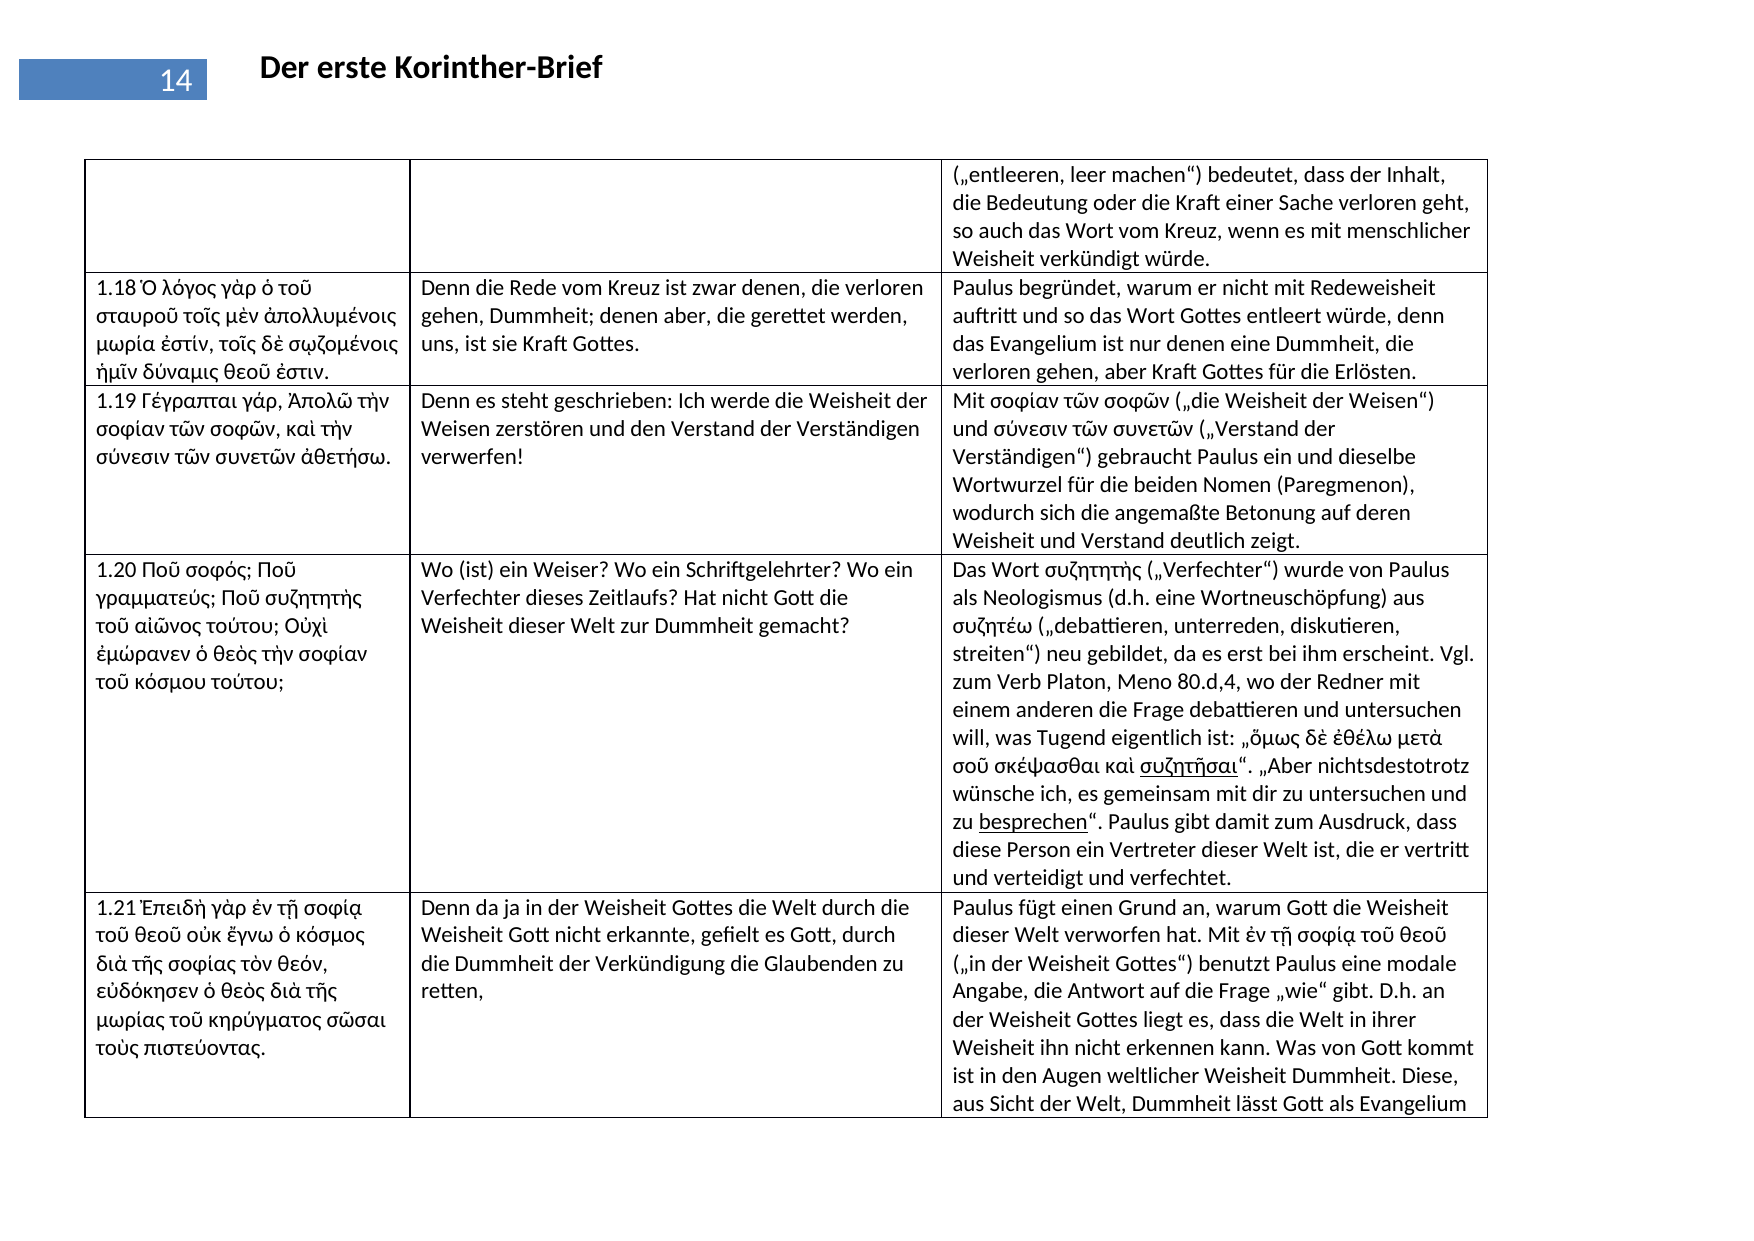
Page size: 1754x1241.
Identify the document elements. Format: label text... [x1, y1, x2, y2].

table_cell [942, 893, 1487, 1117]
table_cell Mit σοφίαν τῶν σοφῶν („die Weisheit der Weisen“) und σύνεσιν τῶν συνετῶν („Verstand der Verständigen“) gebraucht Paulus ein und dieselbe Wortwurzel für die beiden Nomen (Paregmenon), wodurch sich die angemaßte Betonung auf deren Weisheit und Verstand deutlich zeigt. [942, 386, 1487, 554]
table_cell 1.18 Ὁ λόγος γὰρ ὁ τοῦ σταυροῦ τοῖς μὲν ἀπολλυμένοις μωρία ἐστίν, τοῖς δὲ σῳζομένοις ἡμῖν δύναμις θεοῦ ἐστιν. [86, 273, 409, 385]
table_cell Das Wort συζητητὴς („Verfechter“) wurde von Paulus als Neologismus (d.h. eine Wortneuschöpfung) aus συζητέω („debattieren, unterreden, diskutieren, streiten“) neu gebildet, da es erst bei ihm erscheint. Vgl. zum Verb Platon, Meno 80.d,4, wo der Redner mit einem anderen die Frage debattieren und untersuchen will, was Tugend eigentlich ist: „ὅμως δὲ ἐθέλω μετὰ σοῦ σκέψασθαι καὶ συζητῆσαι“. „Aber nichtsdestotrotz wünsche ich, es gemeinsam mit dir zu untersuchen und zu besprechen“. Paulus gibt damit zum Ausdruck, dass diese Person ein Vertreter dieser Welt ist, die er vertritt und verteidigt und verfechtet. [942, 555, 1487, 892]
table_cell Denn es steht geschrieben: Ich werde die Weisheit der Weisen zerstören und den Verstand der Verständigen verwerfen! [411, 386, 941, 554]
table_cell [942, 160, 1487, 272]
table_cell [86, 160, 409, 272]
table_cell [411, 893, 941, 1117]
table_cell Wo (ist) ein Weiser? Wo ein Schriftgelehrter? Wo ein Verfechter dieses Zeitlaufs? Hat nicht Gott die Weisheit dieser Welt zur Dummheit gemacht? [411, 555, 941, 892]
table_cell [411, 160, 941, 272]
table_cell 1.20 Ποῦ σοφός; Ποῦ γραμματεύς; Ποῦ συζητητὴς τοῦ αἰῶνος τούτου; Οὐχὶ ἐμώρανεν ὁ θεὸς τὴν σοφίαν τοῦ κόσμου τούτου; [86, 555, 409, 892]
table_cell Denn die Rede vom Kreuz ist zwar denen, die verloren gehen, Dummheit; denen aber, die gerettet werden, uns, ist sie Kraft Gottes. [411, 273, 941, 385]
table_cell 1.19 Γέγραπται γάρ, Ἀπολῶ τὴν σοφίαν τῶν σοφῶν, καὶ τὴν σύνεσιν τῶν συνετῶν ἀθετήσω. [86, 386, 409, 554]
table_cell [86, 893, 409, 1117]
table_cell Paulus begründet, warum er nicht mit Redeweisheit auftritt und so das Wort Gottes entleert würde, denn das Evangelium ist nur denen eine Dummheit, die verloren gehen, aber Kraft Gottes für die Erlösten. [942, 273, 1487, 385]
